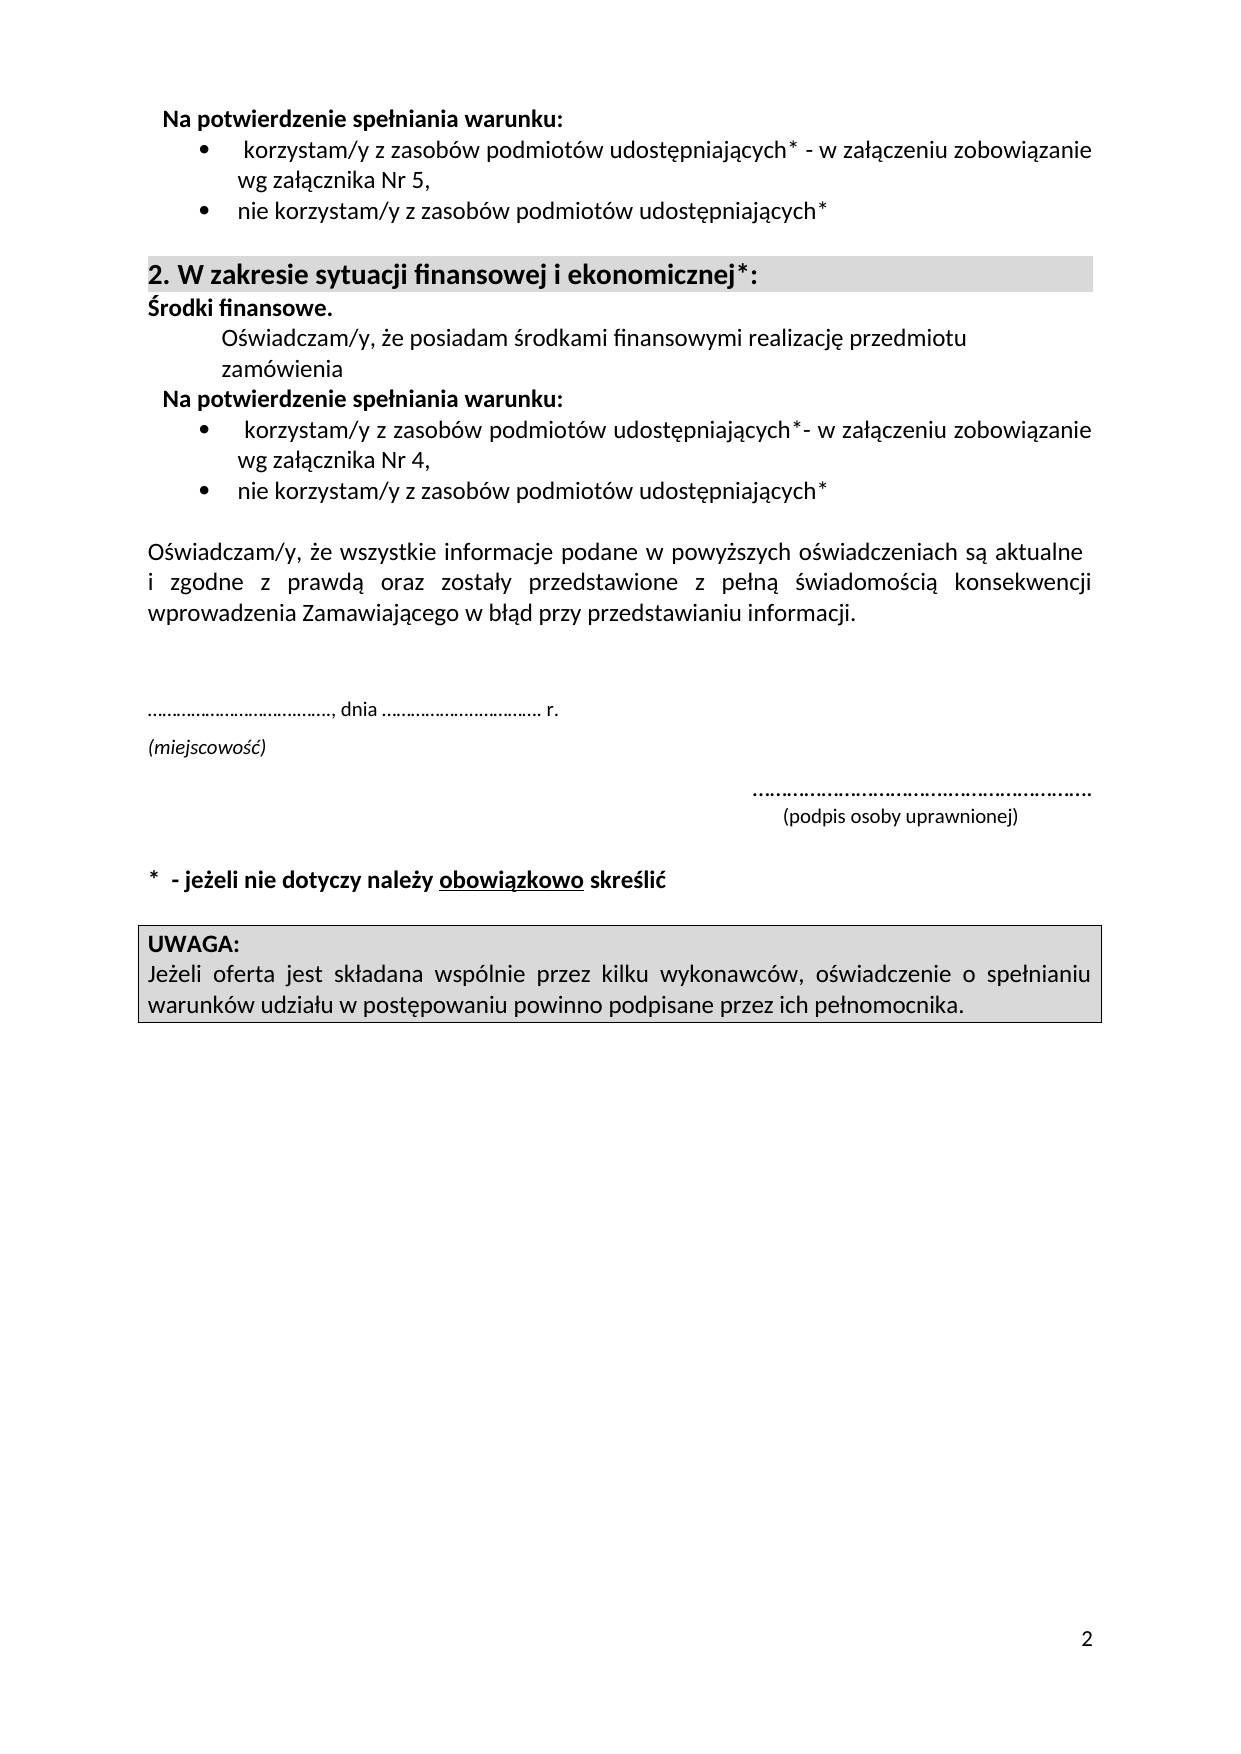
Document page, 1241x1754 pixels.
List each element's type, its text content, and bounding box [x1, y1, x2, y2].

list W zakresie sytuacji finansowej i ekonomicznej*: [148, 256, 1093, 292]
list nie korzystam/y z zasobów podmiotów udostępniających* [200, 195, 1093, 226]
text ………………………….……., dnia ………………..…………. r. [148, 696, 1093, 721]
text Oświadczam/y, że posiadam środkami finansowymi realizację przedmiotu zamówienia [221, 322, 1093, 383]
text * - jeżeli nie dotyczy należy obowiązkowo skreślić [148, 864, 1093, 894]
text Środki finansowe. [148, 292, 1093, 322]
text Na potwierdzenie spełniania warunku: [162, 103, 1093, 134]
text UWAGA: [139, 926, 1101, 955]
text Jeżeli oferta jest składana wspólnie przez kilku wykonawców, oświadczenie o spełnianiu warunków udziału w postępowaniu powinno podpisane przez ich pełnomocnika. [139, 955, 1101, 1022]
text Na potwierdzenie spełniania warunku: [162, 383, 1093, 414]
text Oświadczam/y, że wszystkie informacje podane w powyższych oświadczeniach są aktualne i zgodne z prawdą oraz zostały przedstawione z pełną świadomością konsekwencji wprowadzenia Zamawiającego w błąd przy przedstawianiu informacji. [148, 536, 1093, 627]
list korzystam/y z zasobów podmiotów udostępniających*- w załączeniu zobowiązanie wg załącznika Nr 4, [200, 414, 1093, 475]
text (podpis osoby uprawnionej) [783, 803, 1093, 828]
text …………………………….……………………. [148, 772, 1093, 803]
list nie korzystam/y z zasobów podmiotów udostępniających* [200, 475, 1093, 505]
text (miejscowość) [148, 734, 1093, 759]
list korzystam/y z zasobów podmiotów udostępniających* - w załączeniu zobowiązanie wg załącznika Nr 5, [200, 134, 1093, 195]
